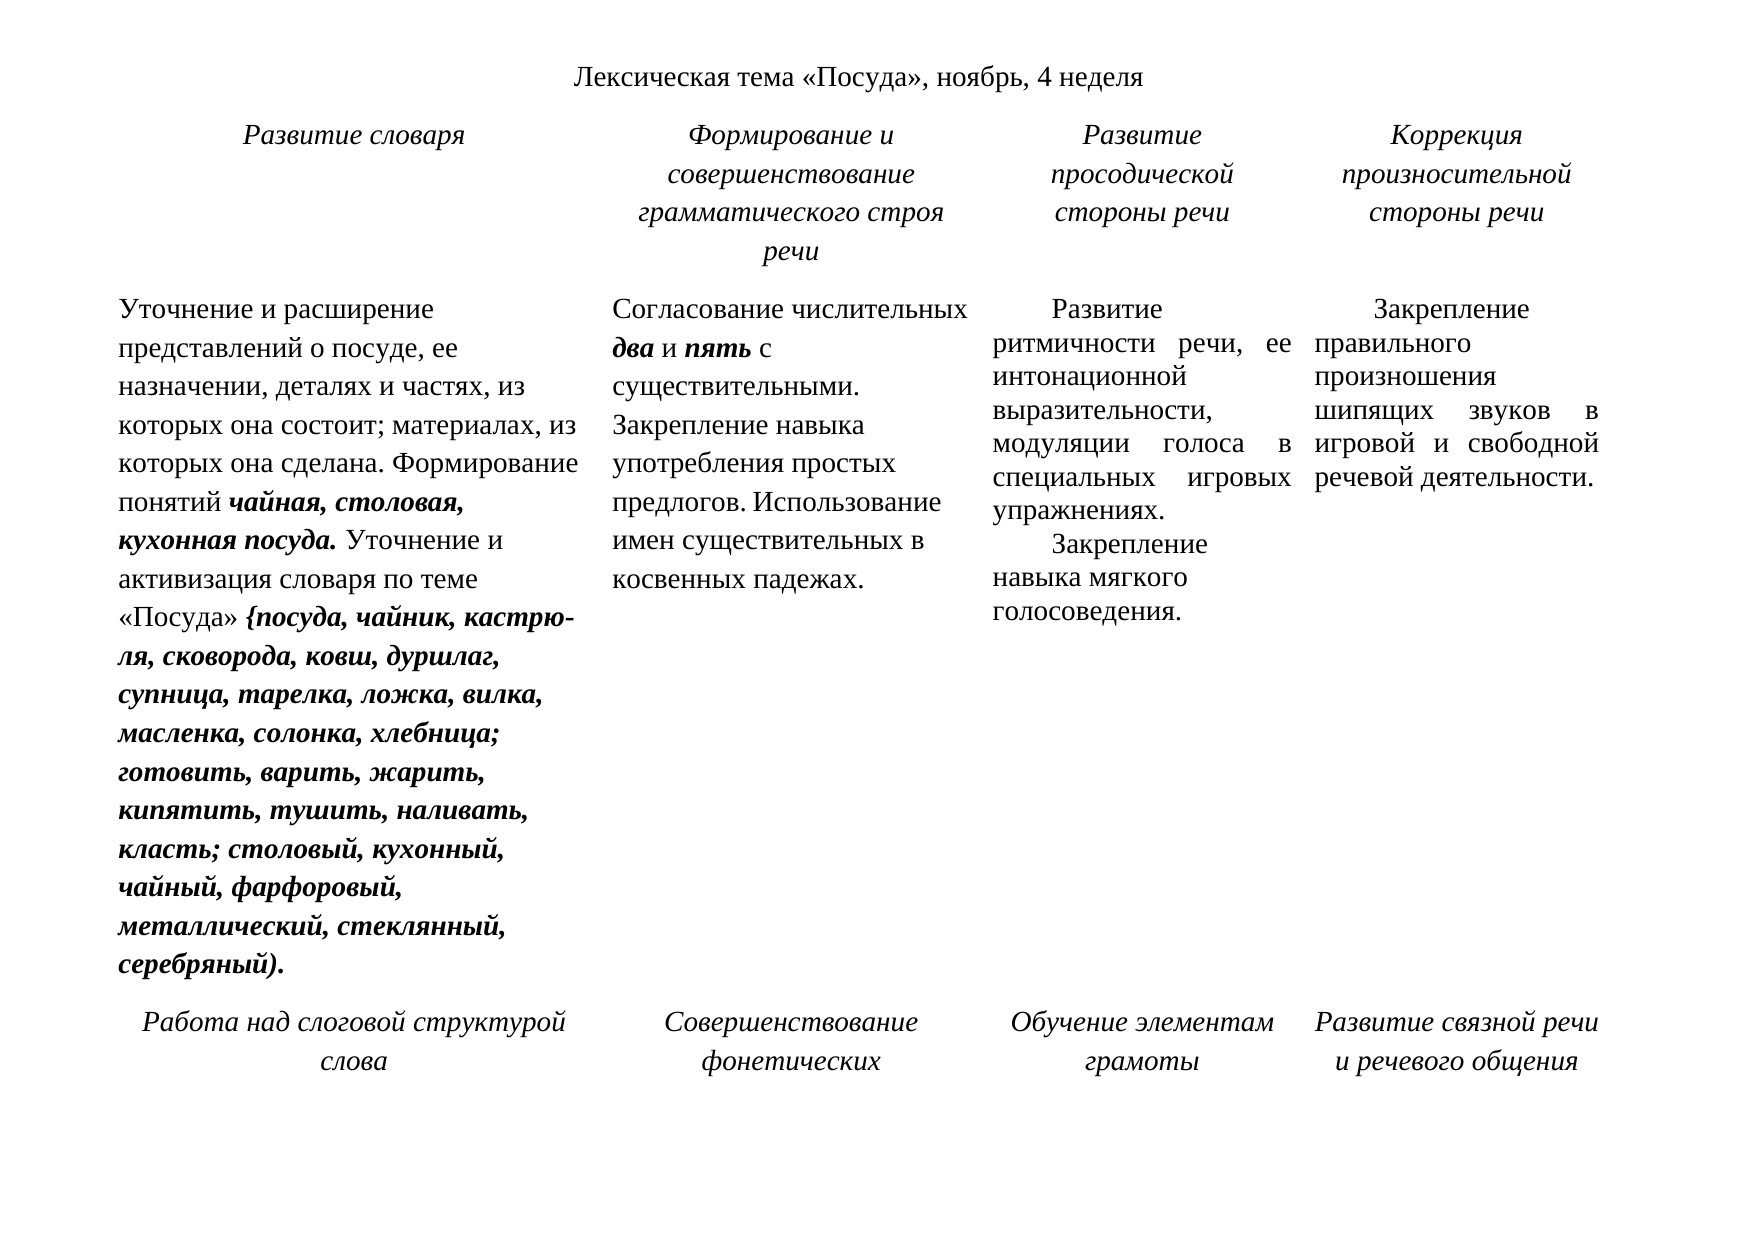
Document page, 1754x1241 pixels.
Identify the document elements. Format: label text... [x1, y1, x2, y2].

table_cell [601, 1005, 981, 1101]
table_cell Лексическая тема «Посуда», ноябрь, 4 неделя [107, 59, 1610, 117]
table_cell Согласование числительных два и пять с существительными. Закрепление навыка употребления простых предлогов. Использование имен существительных в косвенных падежах. [601, 291, 981, 1004]
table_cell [1303, 1005, 1610, 1101]
table_cell Коррекция произносительной стороны речи [1303, 117, 1610, 291]
table_cell Развитие просодической стороны речи [981, 117, 1303, 291]
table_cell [107, 1005, 601, 1101]
table_cell Развитие ритмичности речи, ее интонационной выразительности, модуляции голоса в специальных игровых упражнениях. Закрепление навыка мягкого голосоведения. [981, 291, 1303, 1004]
table_cell Закрепление правильного произношения шипящих звуков в игровой и свободной речевой деятельности. [1303, 291, 1610, 1004]
table_cell Уточнение и расширение представлений о посуде, ее назначении, деталях и частях, из которых она состоит; материалах, из которых она сделана. Формирование понятий чайная, столовая, кухонная посуда. Уточнение и активизация словаря по теме «Посуда» {посуда, чайник, кастрюля, сковорода, ковш, дуршлаг, супница, тарелка, ложка, вилка, масленка, солонка, хлебница; готовить, варить, жарить, кипятить, тушить, наливать, класть; столовый, кухонный, чайный, фарфоровый, металлический, стеклянный, серебряный). [107, 291, 601, 1004]
table_cell Формирование и совершенствование грамматического строя речи [601, 117, 981, 291]
table_cell Развитие словаря [107, 117, 601, 291]
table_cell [981, 1005, 1303, 1101]
